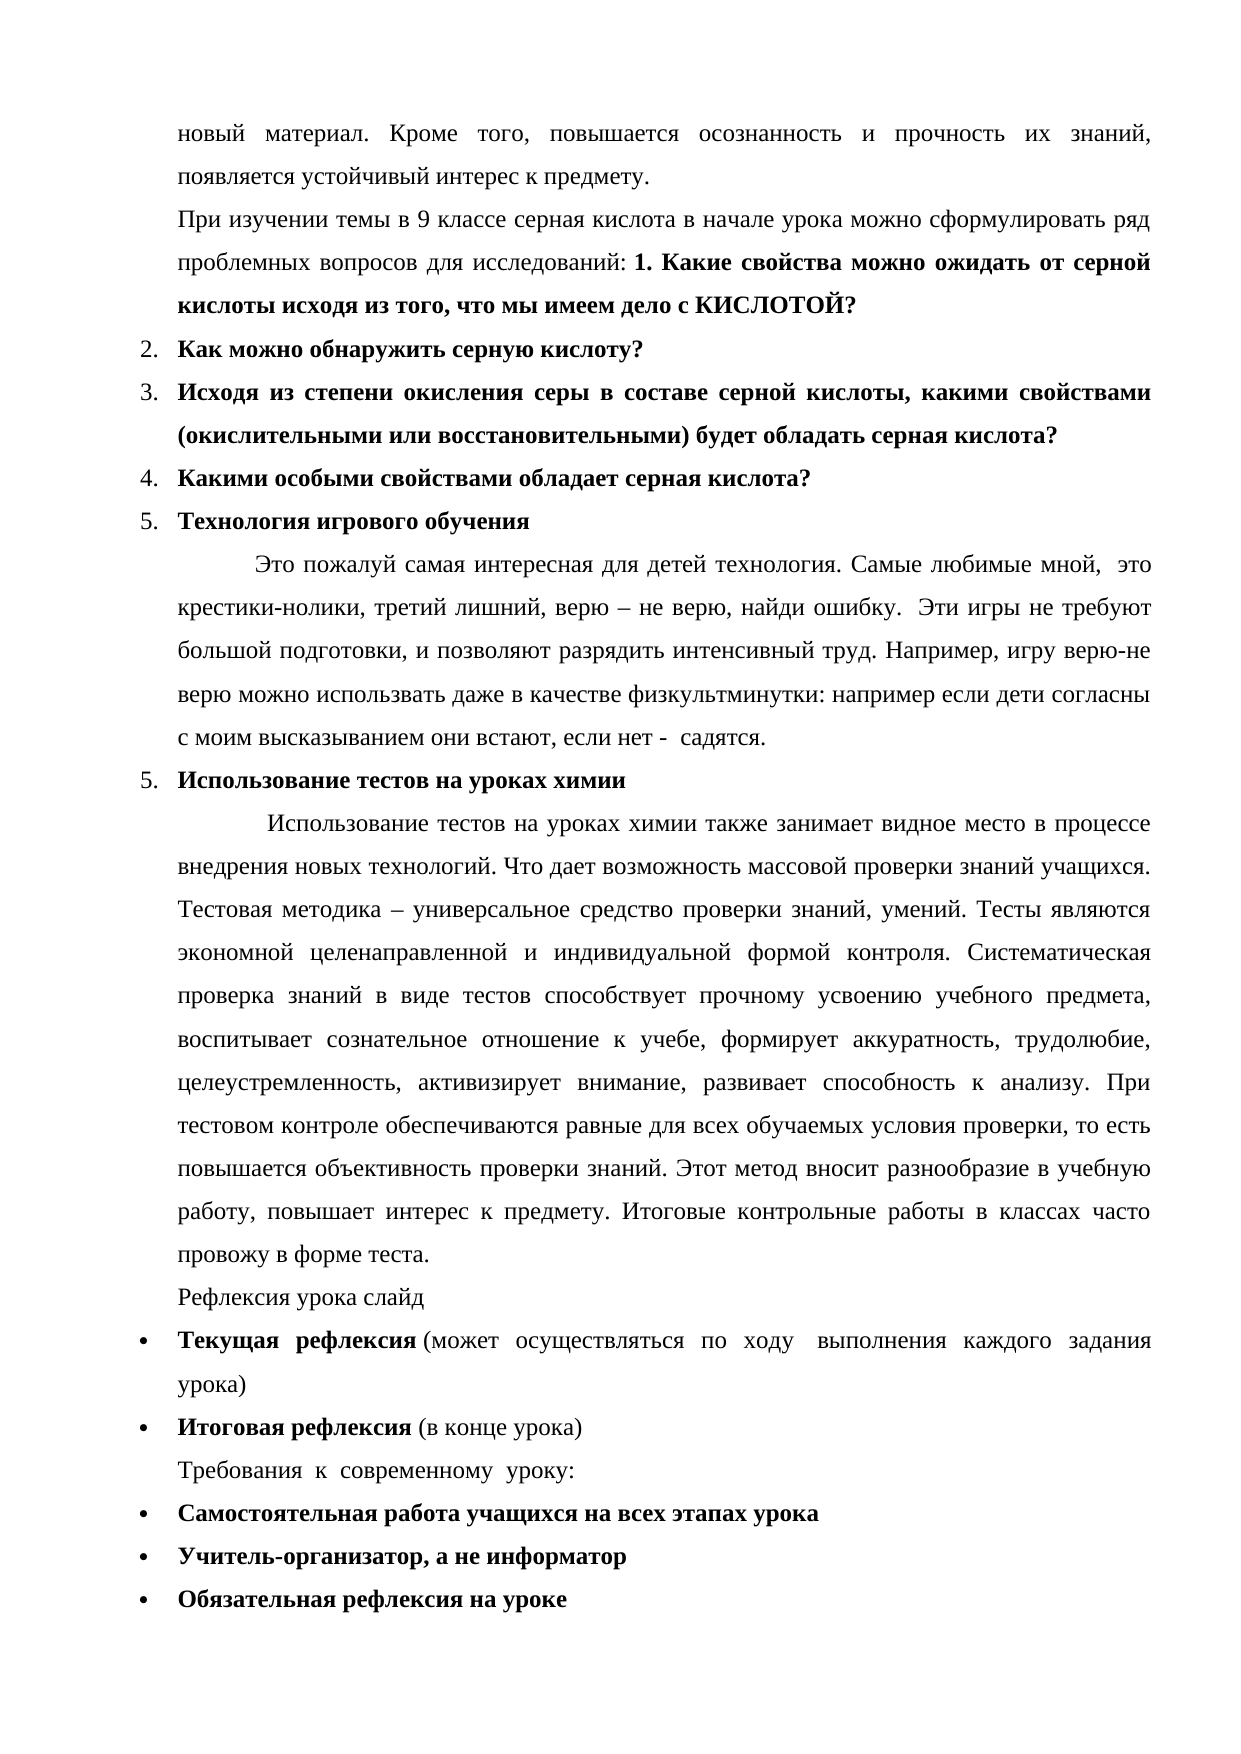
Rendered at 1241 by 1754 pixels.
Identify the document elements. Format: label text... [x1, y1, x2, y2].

list Обязательная рефлексия на уроке [140, 1584, 1152, 1613]
list Технология игрового обучения [140, 506, 1152, 535]
list Исходя из степени окисления серы в составе серной кислоты, какими свойствами (окислительными или восстановительными) будет обладать серная кислота? [140, 377, 1152, 449]
list Итоговая рефлексия (в конце урока) [140, 1412, 1152, 1441]
list Как можно обнаружить серную кислоту? [140, 334, 1152, 362]
text Рефлексия урока слайд [177, 1282, 1152, 1311]
list Использование тестов на уроках химии [140, 765, 1152, 794]
text Использование тестов на уроках химии также занимает видное место в процессе внедрения новых технологий. Что дает возможность массовой проверки знаний учащихся. Тестовая методика – универсальное средство проверки знаний, умений. Тесты являются экономной целенаправленной и индивидуальной формой контроля. Систематическая проверка знаний в виде тестов способствует прочному усвоению учебного предмета, воспитывает сознательное отношение к учебе, формирует аккуратность, трудолюбие, целеустремленность, активизирует внимание, развивает способность к анализу. При тестовом контроле обеспечиваются равные для всех обучаемых условия проверки, то есть повышается объективность проверки знаний. Этот метод вносит разнообразие в учебную работу, повышает интерес к предмету. Итоговые контрольные работы в классах часто провожу в форме теста. [177, 808, 1152, 1268]
list Текущая рефлексия (может осуществляться по ходу выполнения каждого задания урока) [140, 1326, 1152, 1397]
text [177, 118, 1152, 190]
text При изучении темы в 9 классе серная кислота в начале урока можно сформулировать ряд проблемных вопросов для исследований: 1. Какие свойства можно ожидать от серной кислоты исходя из того, что мы имеем дело с КИСЛОТОЙ? [177, 204, 1152, 319]
list Самостоятельная работа учащихся на всех этапах урока [140, 1498, 1152, 1527]
list Какими особыми свойствами обладает серная кислота? [140, 463, 1152, 492]
list Учитель-организатор, а не информатор [140, 1541, 1152, 1570]
text Требования к современному уроку: [177, 1455, 1152, 1484]
text Это пожалуй самая интересная для детей технология. Самые любимые мной, это крестики-нолики, третий лишний, верю – не верю, найди ошибку. Эти игры не требуют большой подготовки, и позволяют разрядить интенсивный труд. Например, игру верю-не верю можно использвать даже в качестве физкультминутки: например если дети согласны с моим высказыванием они встают, если нет - садятся. [177, 549, 1152, 751]
